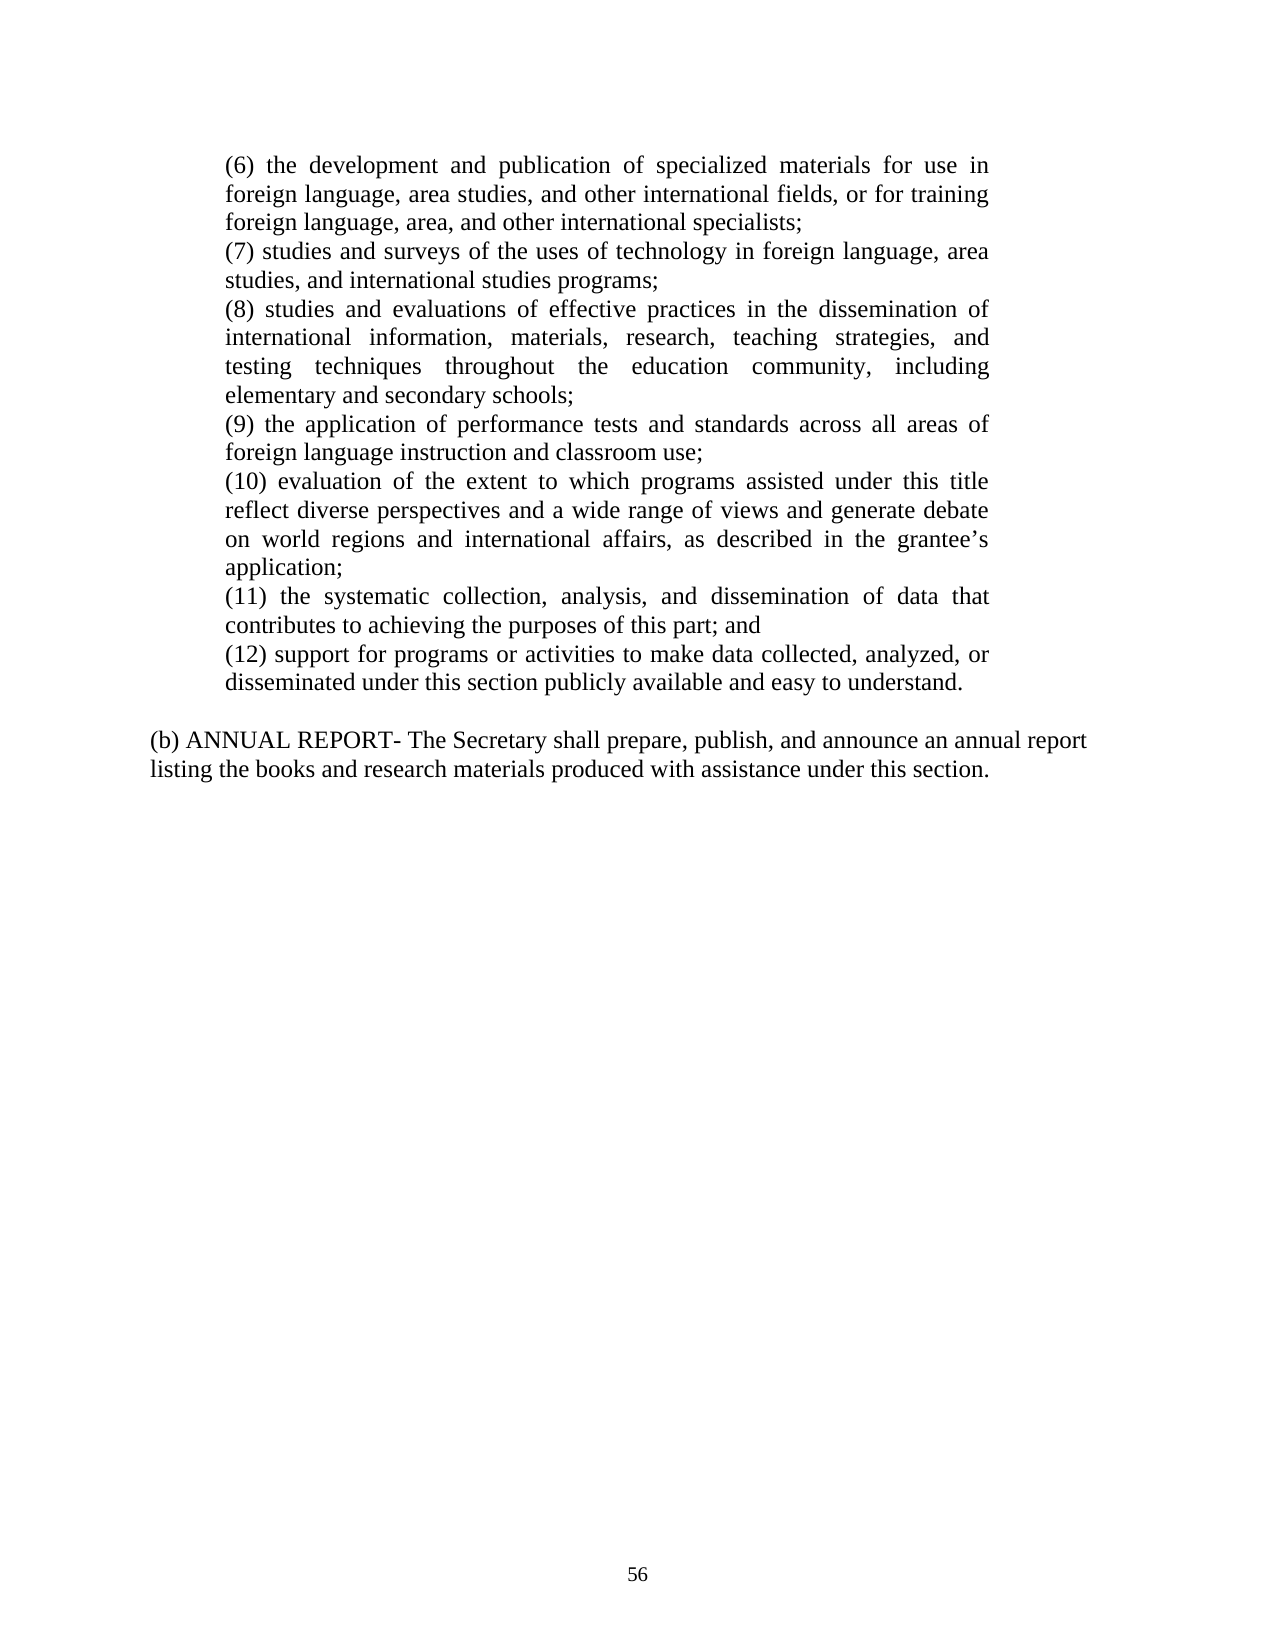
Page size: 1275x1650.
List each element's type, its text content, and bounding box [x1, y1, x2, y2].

text (10) evaluation of the extent to which programs assisted under this title reflect diverse perspectives and a wide range of views and generate debate on world regions and international affairs, as described in the grantee’s application; [225, 466, 990, 581]
text (8) studies and evaluations of effective practices in the dissemination of international information, materials, research, teaching strategies, and testing techniques throughout the education community, including elementary and secondary schools; [225, 294, 990, 409]
text (11) the systematic collection, analysis, and dissemination of data that contributes to achieving the purposes of this part; and [225, 581, 990, 639]
text (12) support for programs or activities to make data collected, analyzed, or disseminated under this section publicly available and easy to understand. [225, 639, 990, 696]
text (7) studies and surveys of the uses of technology in foreign language, area studies, and international studies programs; [225, 236, 990, 294]
text (b) ANNUAL REPORT- The Secretary shall prepare, publish, and announce an annual report listing the books and research materials produced with assistance under this section. [150, 725, 1125, 782]
text (6) the development and publication of specialized materials for use in foreign language, area studies, and other international fields, or for training foreign language, area, and other international specialists; [225, 150, 990, 236]
text (9) the application of performance tests and standards across all areas of foreign language instruction and classroom use; [225, 409, 990, 466]
